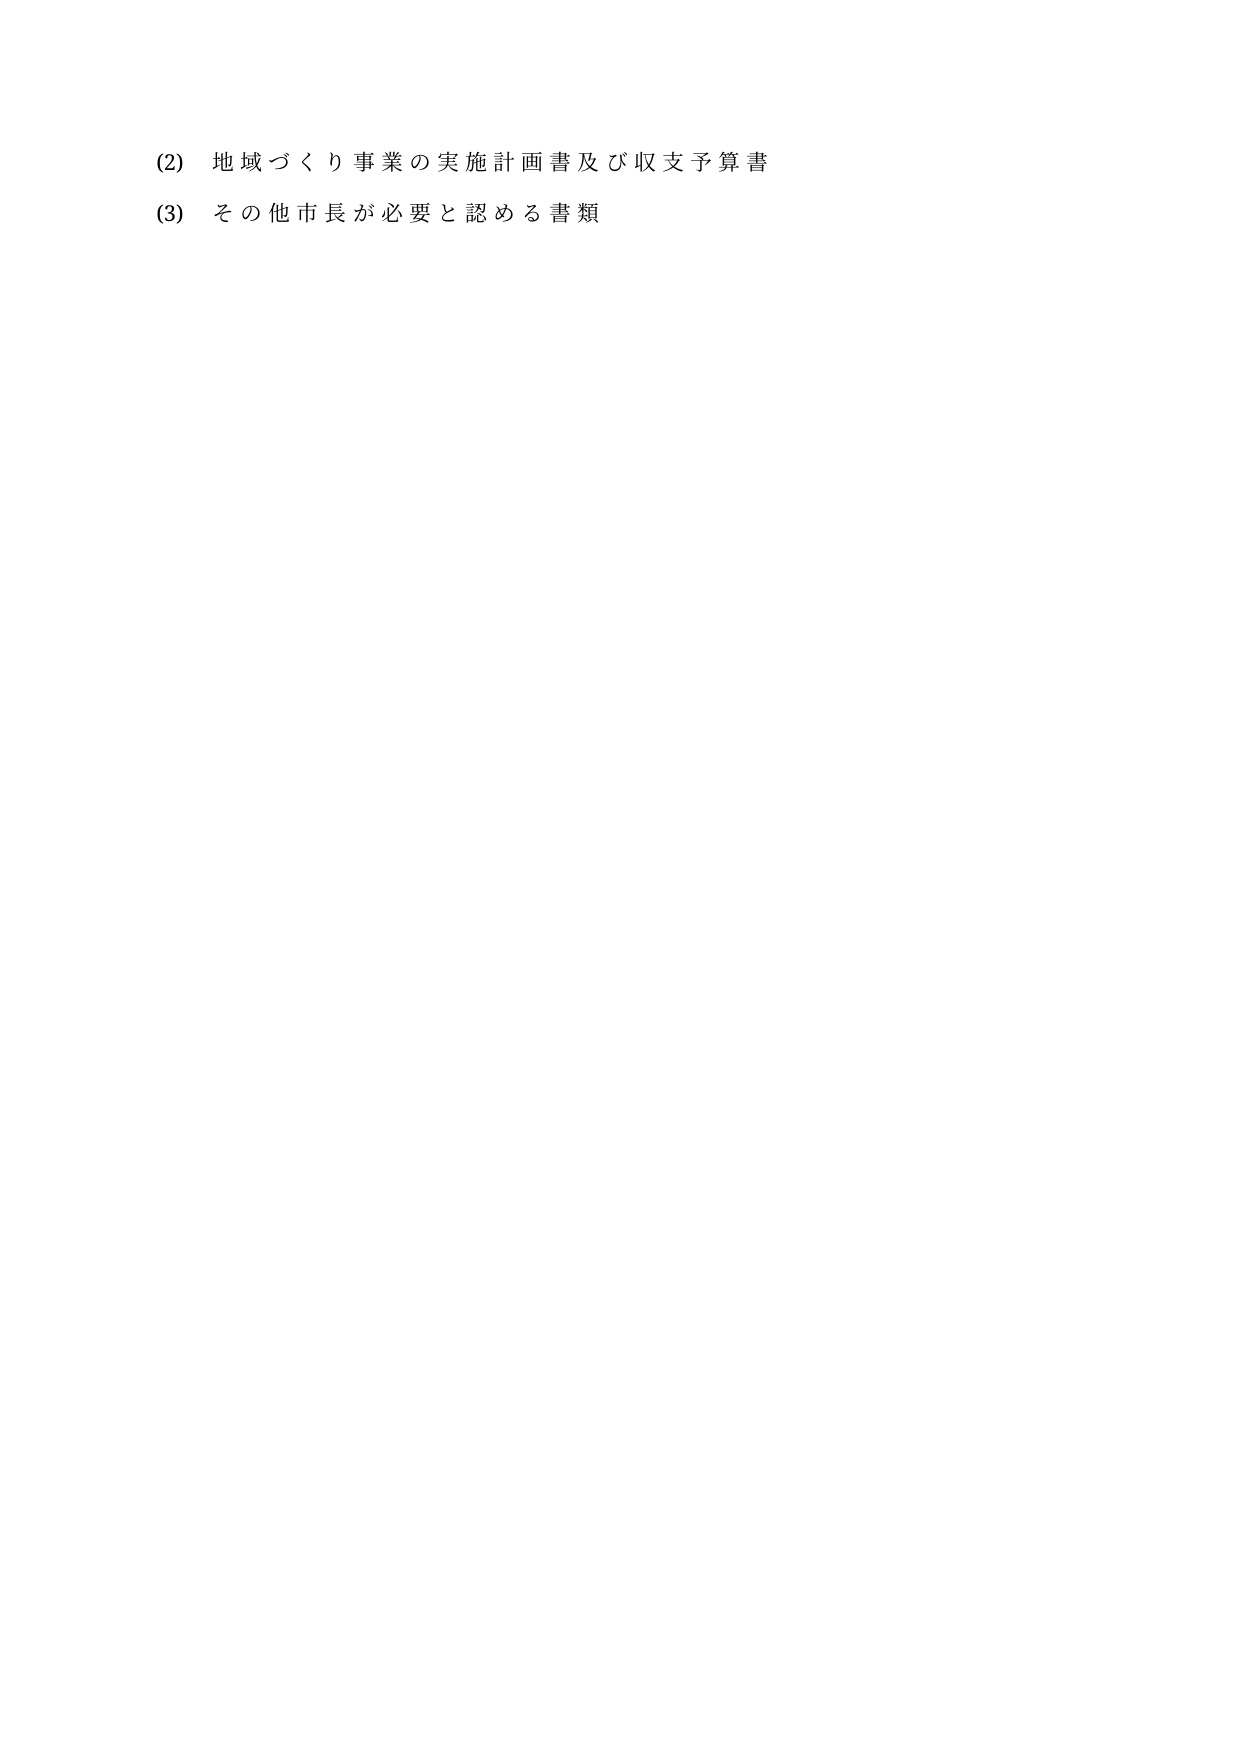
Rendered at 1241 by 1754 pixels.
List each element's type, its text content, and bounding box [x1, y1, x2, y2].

text (3) その他市長が必要と認める書類 [128, 187, 1112, 237]
text (2) 地域づくり事業の実施計画書及び収支予算書 [128, 136, 1112, 187]
